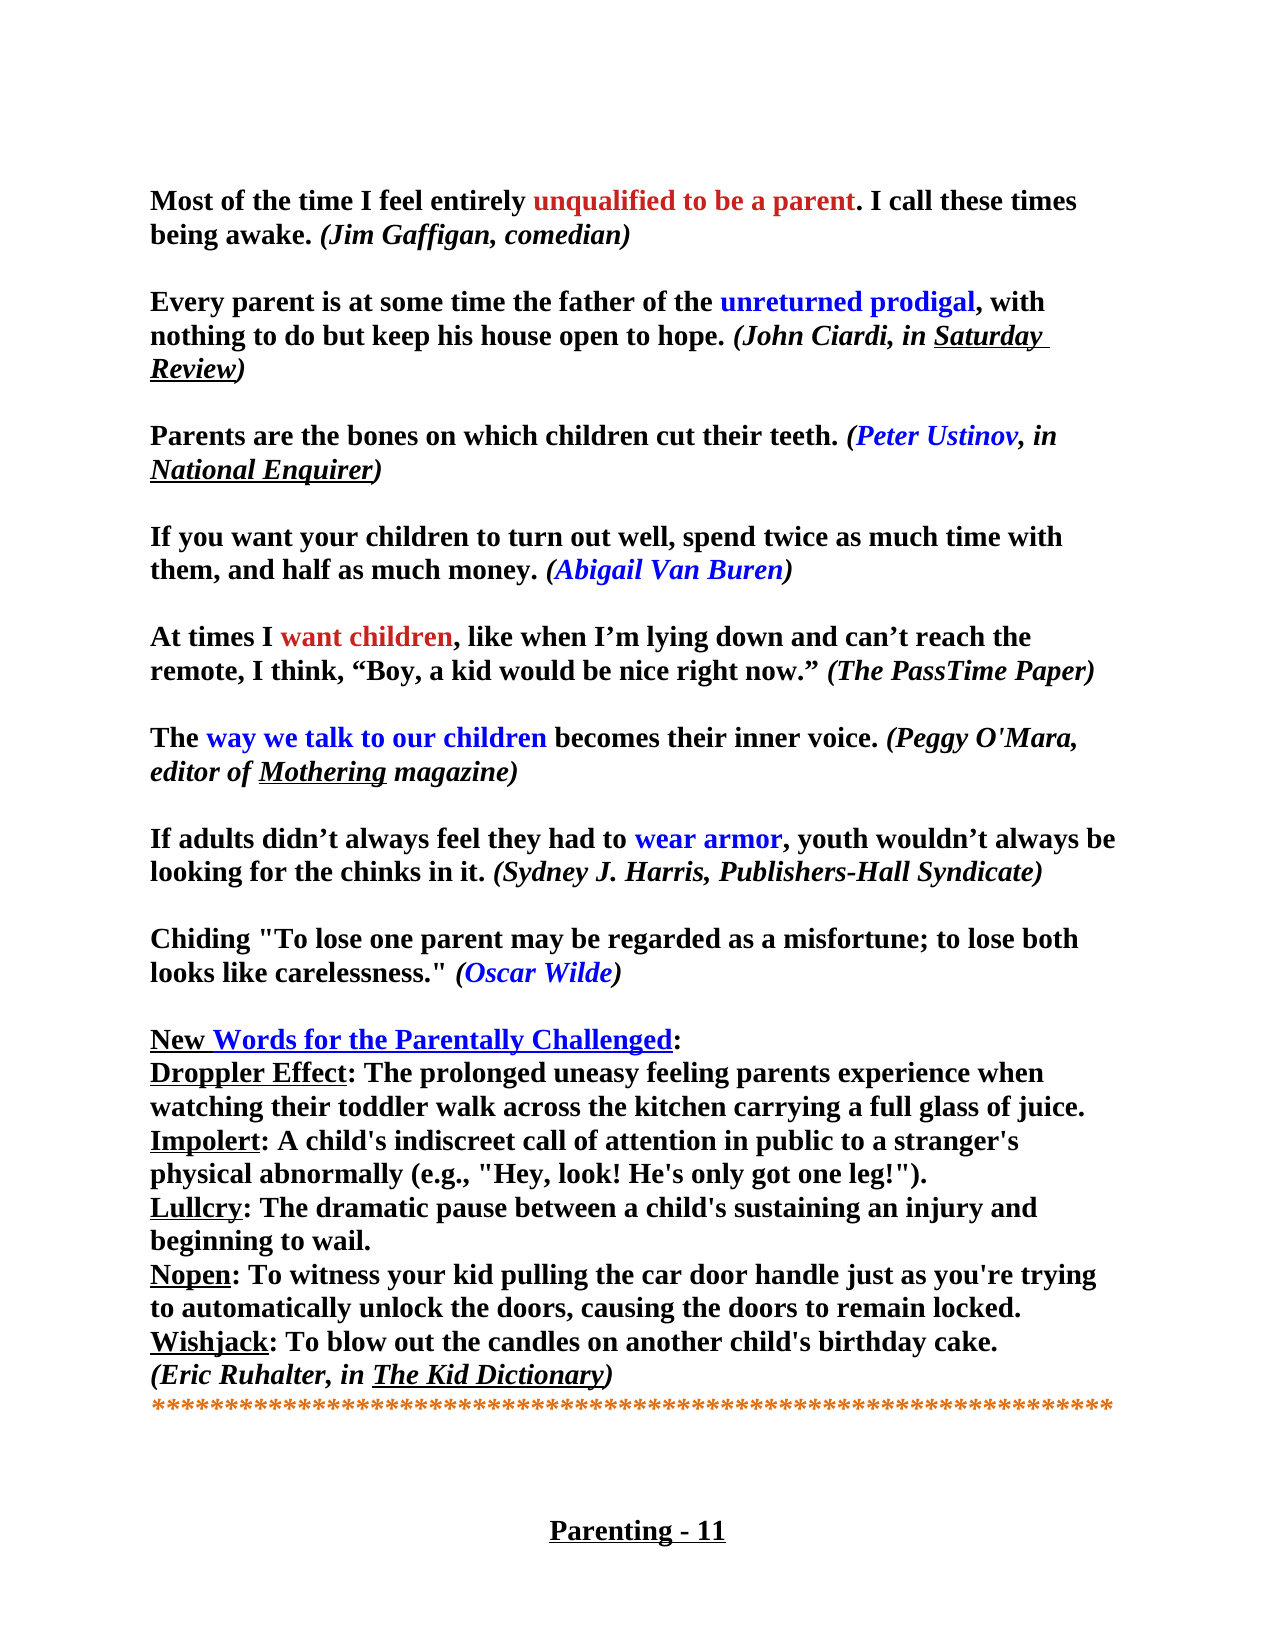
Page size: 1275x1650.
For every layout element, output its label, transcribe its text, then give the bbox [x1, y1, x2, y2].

text Droppler Effect: The prolonged uneasy feeling parents experience when watching their toddler walk across the kitchen carrying a full glass of juice. [150, 1056, 1125, 1123]
text ****************************************************************** [150, 1391, 1125, 1424]
text (Eric Ruhalter, in The Kid Dictionary) [150, 1357, 1125, 1391]
text Lullcry: The dramatic pause between a child's sustaining an injury and beginning to wail. [150, 1190, 1125, 1257]
text Every parent is at some time the father of the unreturned prodigal, with nothing to do but keep his house open to hope. (John Ciardi, in Saturday Review) [150, 284, 1125, 385]
text If you want your children to turn out well, spend twice as much time with them, and half as much money. (Abigail Van Buren) [150, 519, 1125, 586]
text Impolert: A child's indiscreet call of attention in public to a stranger's physical abnormally (e.g., "Hey, look! He's only got one leg!"). [150, 1123, 1125, 1190]
text If adults didn’t always feel they had to wear armor, youth wouldn’t always be looking for the chinks in it. (Sydney J. Harris, Publishers-Hall Syndicate) [150, 821, 1125, 888]
text Chiding "To lose one parent may be regarded as a misfortune; to lose both looks like carelessness." (Oscar Wilde) [150, 921, 1125, 988]
text Nopen: To witness your kid pulling the car door handle just as you're trying to automatically unlock the doors, causing the doors to remain locked. [150, 1257, 1125, 1324]
text Parents are the bones on which children cut their teeth. (Peter Ustinov, in National Enquirer) [150, 418, 1125, 485]
text The way we talk to our children becomes their inner voice. (Peggy O'Mara, editor of Mothering magazine) [150, 720, 1125, 787]
text At times I want children, like when I’m lying down and can’t reach the remote, I think, “Boy, a kid would be nice right now.” (The PassTime Paper) [150, 619, 1125, 687]
text Wishjack: To blow out the candles on another child's birthday cake. [150, 1324, 1125, 1357]
text Most of the time I feel entirely unqualified to be a parent. I call these times being awake. (Jim Gaffigan, comedian) [150, 183, 1125, 251]
text New Words for the Parentally Challenged: [150, 1022, 1125, 1056]
